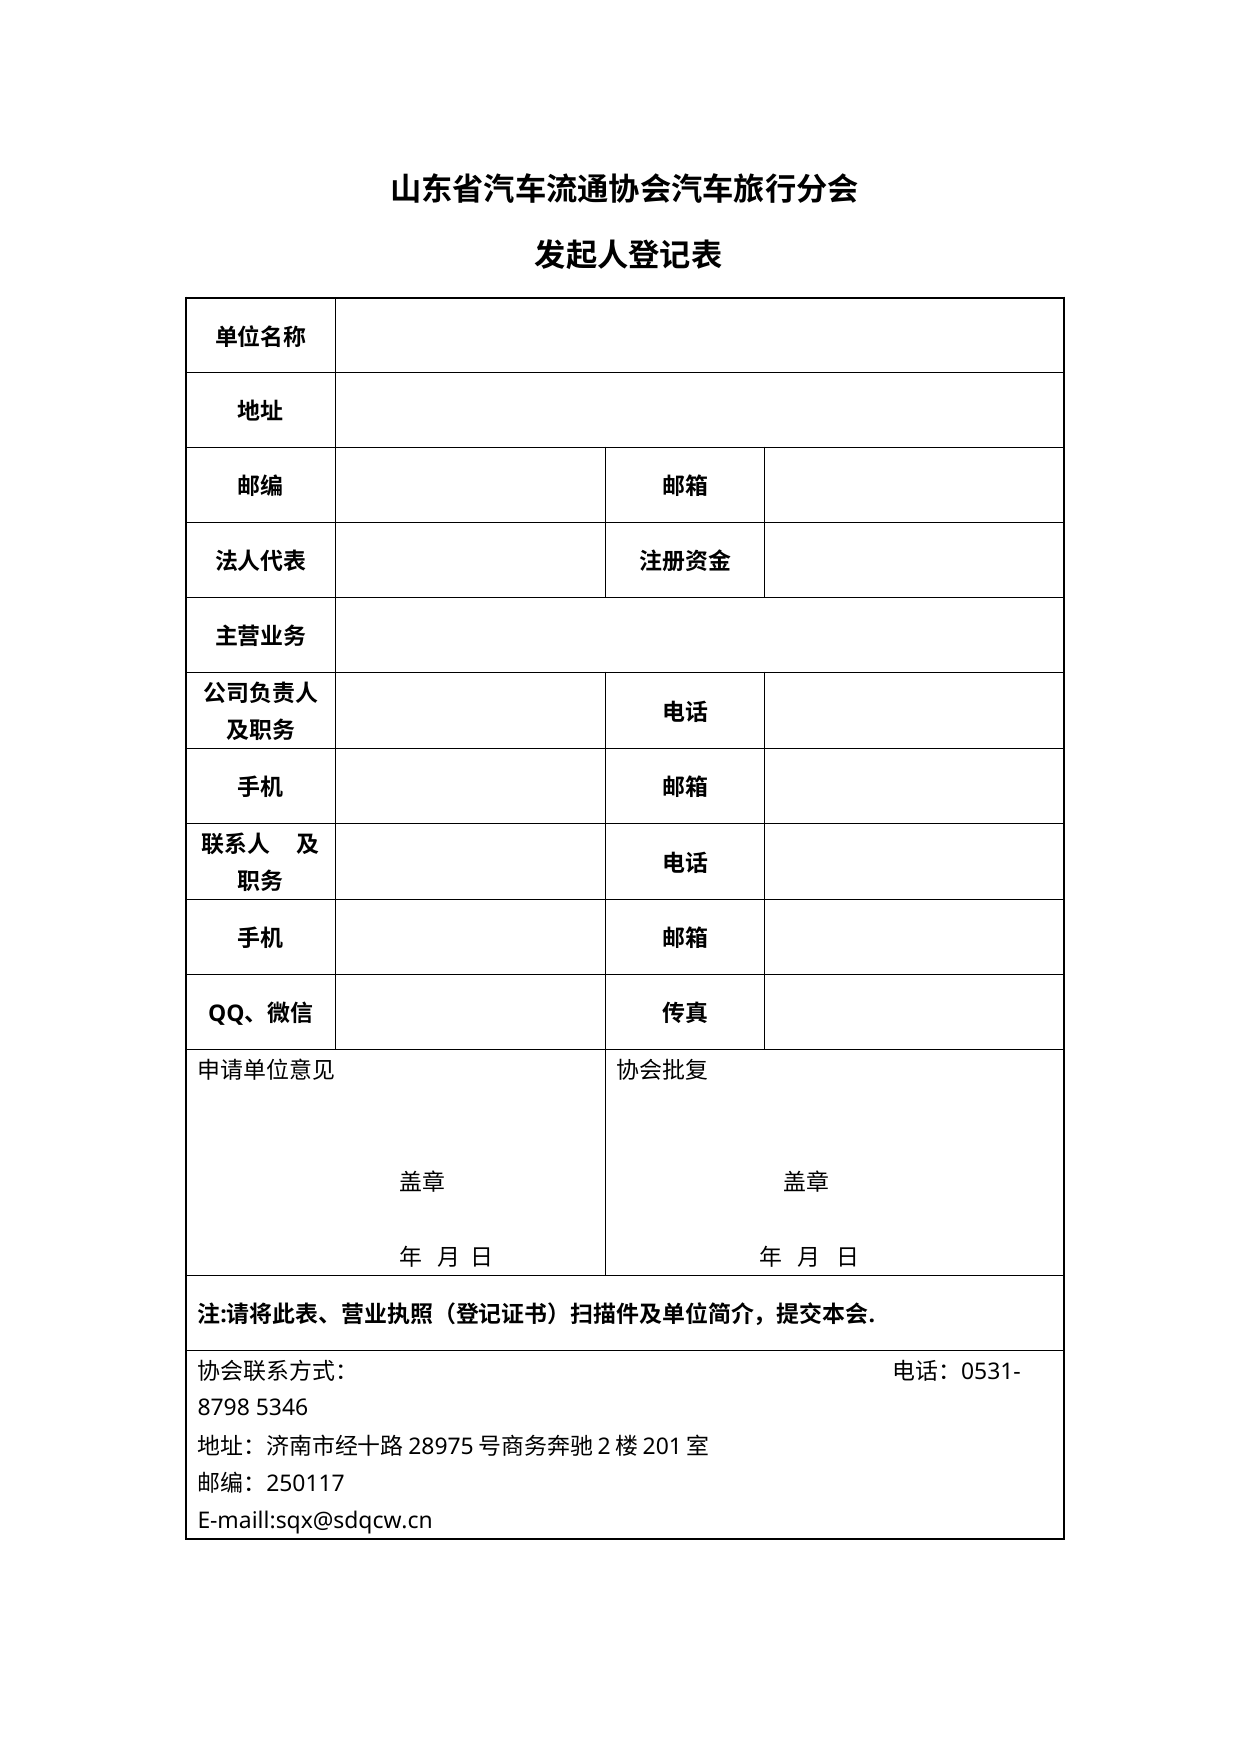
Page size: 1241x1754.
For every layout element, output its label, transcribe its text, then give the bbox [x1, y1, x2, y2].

table_cell 联系人 及职务 [187, 824, 335, 899]
table_cell [336, 523, 605, 597]
text 发起人登记表 [187, 231, 1053, 276]
table_cell [336, 824, 605, 899]
table_cell 申请单位意见 盖章 年 月 日 [187, 1050, 605, 1275]
table_cell [765, 749, 1063, 823]
table_cell 公司负责人及职务 [187, 673, 335, 748]
table_cell 邮箱 [606, 448, 764, 522]
table_cell [336, 598, 1063, 672]
table_header [336, 299, 1063, 372]
table_cell 电话 [606, 673, 764, 748]
table_cell [336, 900, 605, 974]
table_cell [765, 673, 1063, 748]
table_cell 地址 [187, 373, 335, 447]
table_cell 注:请将此表、营业执照（登记证书）扫描件及单位简介，提交本会. [187, 1276, 1063, 1350]
table_cell 传真 [606, 975, 764, 1049]
table_cell 邮箱 [606, 900, 764, 974]
table_cell QQ、微信 [187, 975, 335, 1049]
table_cell 邮编 [187, 448, 335, 522]
table_cell 手机 [187, 749, 335, 823]
table_cell 协会批复 盖章 年 月 日 [606, 1050, 1063, 1275]
table_cell 协会联系方式： 电话：0531-8798 5346 地址：济南市经十路28975号商务奔驰2楼201室 邮编：250117 E-maill:sqx@sdqcw.cn [187, 1351, 1063, 1538]
text 山东省汽车流通协会汽车旅行分会 [187, 164, 1053, 210]
table_cell [765, 448, 1063, 522]
table_cell 邮箱 [606, 749, 764, 823]
table_cell [336, 749, 605, 823]
table_cell 法人代表 [187, 523, 335, 597]
table_cell [336, 673, 605, 748]
table_cell 主营业务 [187, 598, 335, 672]
table_cell 电话 [606, 824, 764, 899]
table_cell 注册资金 [606, 523, 764, 597]
table_cell [336, 448, 605, 522]
table_cell [336, 373, 1063, 447]
table_header 单位名称 [187, 299, 335, 372]
table_cell [765, 523, 1063, 597]
table_cell 手机 [187, 900, 335, 974]
table_cell [765, 824, 1063, 899]
table_cell [765, 900, 1063, 974]
table_cell [765, 975, 1063, 1049]
table_cell [336, 975, 605, 1049]
